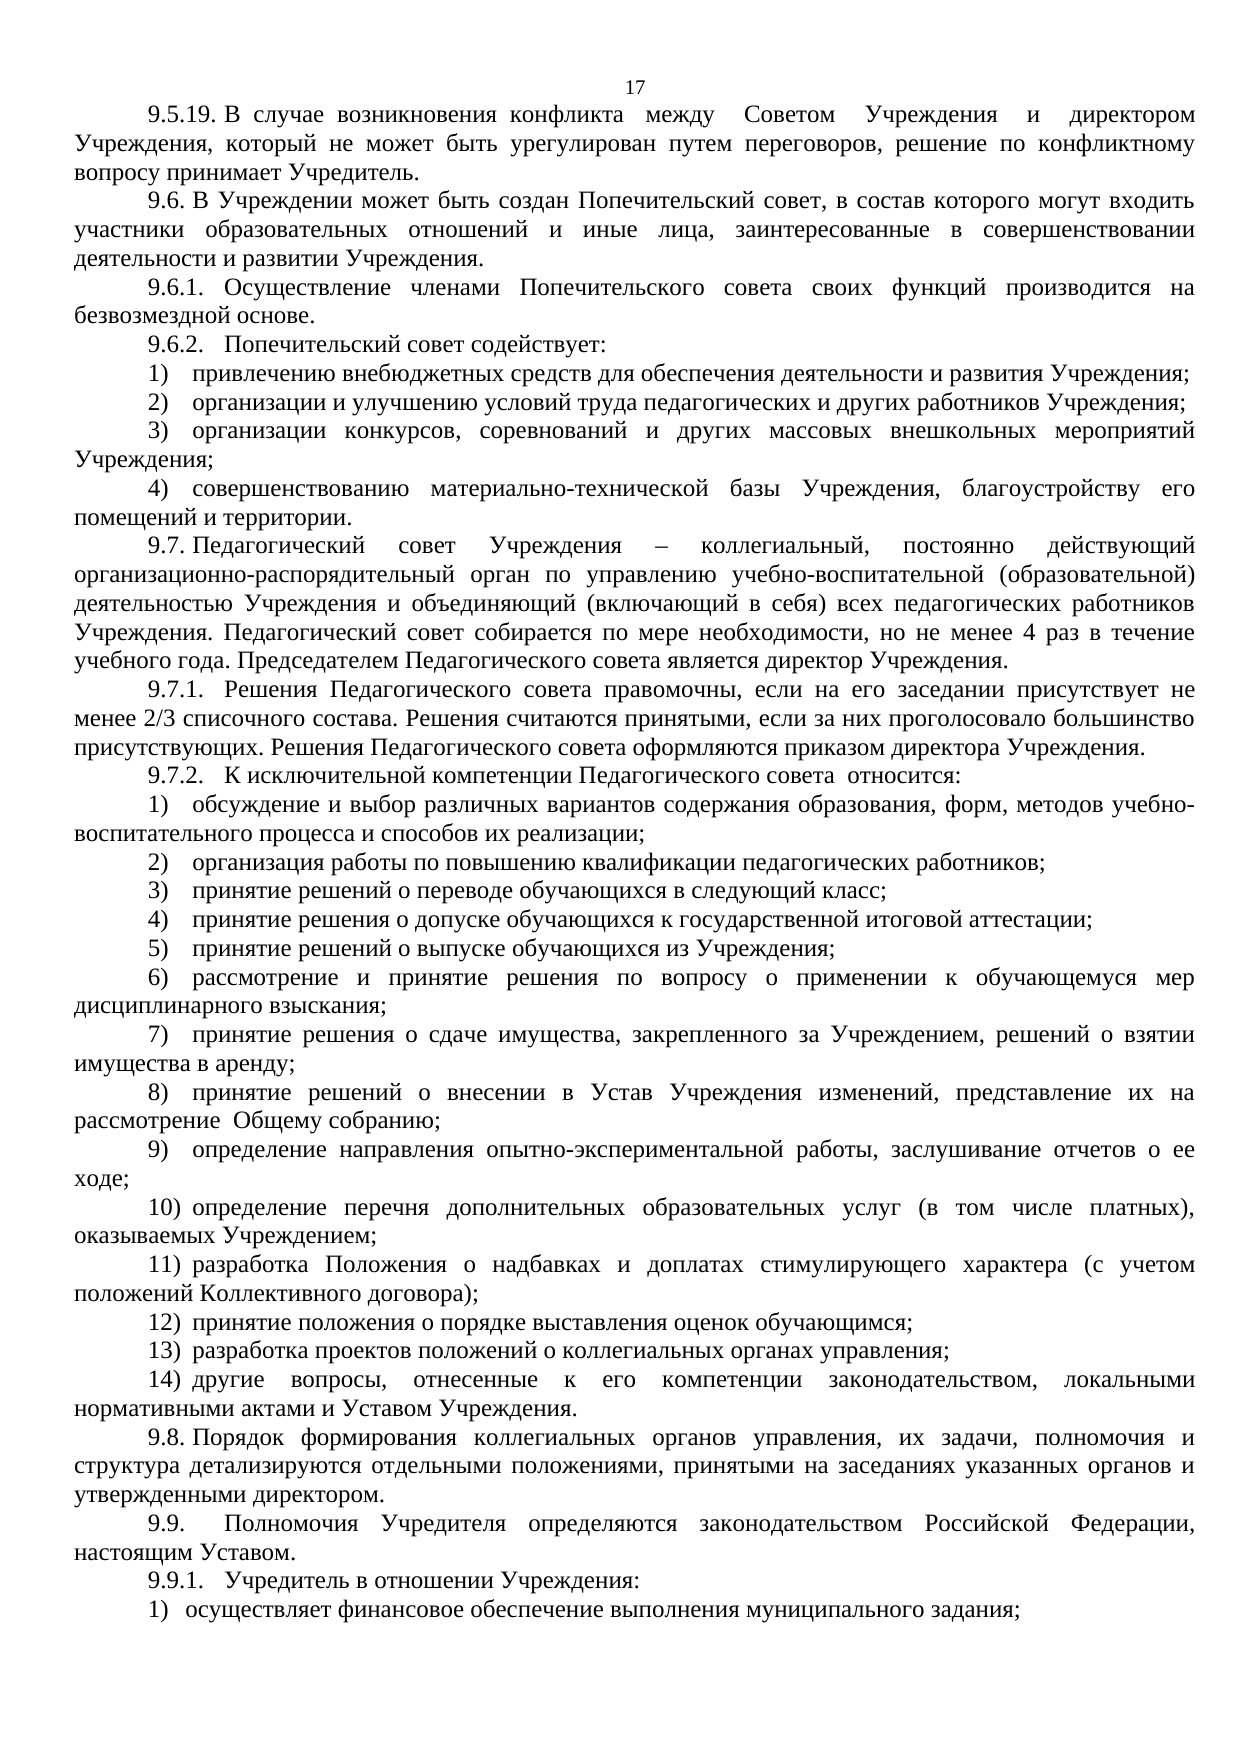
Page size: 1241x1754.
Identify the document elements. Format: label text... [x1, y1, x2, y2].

list К исключительной компетенции Педагогического совета относится: [74, 760, 1196, 789]
list разработка проектов положений о коллегиальных органах управления; [74, 1335, 1196, 1364]
list Педагогический совет Учреждения – коллегиальный, постоянно действующий организационно-распорядительный орган по управлению учебно-воспитательной (образовательной) деятельностью Учреждения и объединяющий (включающий в себя) всех педагогических работников Учреждения. Педагогический совет собирается по мере необходимости, но не менее 4 раз в течение учебного года. Председателем Педагогического совета является директор Учреждения. [74, 530, 1196, 674]
list обсуждение и выбор различных вариантов содержания образования, форм, методов учебно-воспитательного процесса и способов их реализации; [74, 789, 1196, 847]
list Порядок формирования коллегиальных органов управления, их задачи, полномочия и структура детализируются отдельными положениями, принятыми на заседаниях указанных органов и утвержденными директором. [74, 1422, 1196, 1508]
list принятие решений о переводе обучающихся в следующий класс; [74, 875, 1196, 904]
list определение направления опытно-экспериментальной работы, заслушивание отчетов о ее ходе; [74, 1134, 1196, 1192]
list разработка Положения о надбавках и доплатах стимулирующего характера (с учетом положений Коллективного договора); [74, 1249, 1196, 1307]
list совершенствованию материально-технической базы Учреждения, благоустройству его помещений и территории. [74, 473, 1196, 530]
list принятие решения о сдаче имущества, закрепленного за Учреждением, решений о взятии имущества в аренду; [74, 1019, 1196, 1077]
list другие вопросы, отнесенные к его компетенции законодательством, локальными нормативными актами и Уставом Учреждения. [74, 1364, 1196, 1422]
list привлечению внебюджетных средств для обеспечения деятельности и развития Учреждения; [74, 358, 1196, 387]
list Попечительский совет содействует: [74, 329, 1196, 358]
list принятие решений о выпуске обучающихся из Учреждения; [74, 933, 1196, 962]
list Решения Педагогического совета правомочны, если на его заседании присутствует не менее 2/3 списочного состава. Решения считаются принятыми, если за них проголосовало большинство присутствующих. Решения Педагогического совета оформляются приказом директора Учреждения. [74, 674, 1196, 760]
list организации и улучшению условий труда педагогических и других работников Учреждения; [74, 387, 1196, 415]
list Осуществление членами Попечительского совета своих функций производится на безвозмездной основе. [74, 272, 1196, 329]
list Полномочия Учредителя определяются законодательством Российской Федерации, настоящим Уставом. [74, 1508, 1196, 1565]
list рассмотрение и принятие решения по вопросу о применении к обучающемуся мер дисциплинарного взыскания; [74, 962, 1196, 1019]
list осуществляет финансовое обеспечение выполнения муниципального задания; [74, 1594, 1196, 1623]
list В случае возникновения конфликта между Советом Учреждения и директором Учреждения, который не может быть урегулирован путем переговоров, решение по конфликтному вопросу принимает Учредитель. [74, 99, 1196, 185]
list организации конкурсов, соревнований и других массовых внешкольных мероприятий Учреждения; [74, 415, 1196, 473]
list принятие решений о внесении в Устав Учреждения изменений, представление их на рассмотрение Общему собранию; [74, 1077, 1196, 1134]
list определение перечня дополнительных образовательных услуг (в том числе платных), оказываемых Учреждением; [74, 1192, 1196, 1249]
list организация работы по повышению квалификации педагогических работников; [74, 847, 1196, 875]
list Учредитель в отношении Учреждения: [74, 1565, 1196, 1594]
list принятие положения о порядке выставления оценок обучающимся; [74, 1307, 1196, 1335]
list принятие решения о допуске обучающихся к государственной итоговой аттестации; [74, 904, 1196, 933]
list В Учреждении может быть создан Попечительский совет, в состав которого могут входить участники образовательных отношений и иные лица, заинтересованные в совершенствовании деятельности и развитии Учреждения. [74, 185, 1196, 272]
